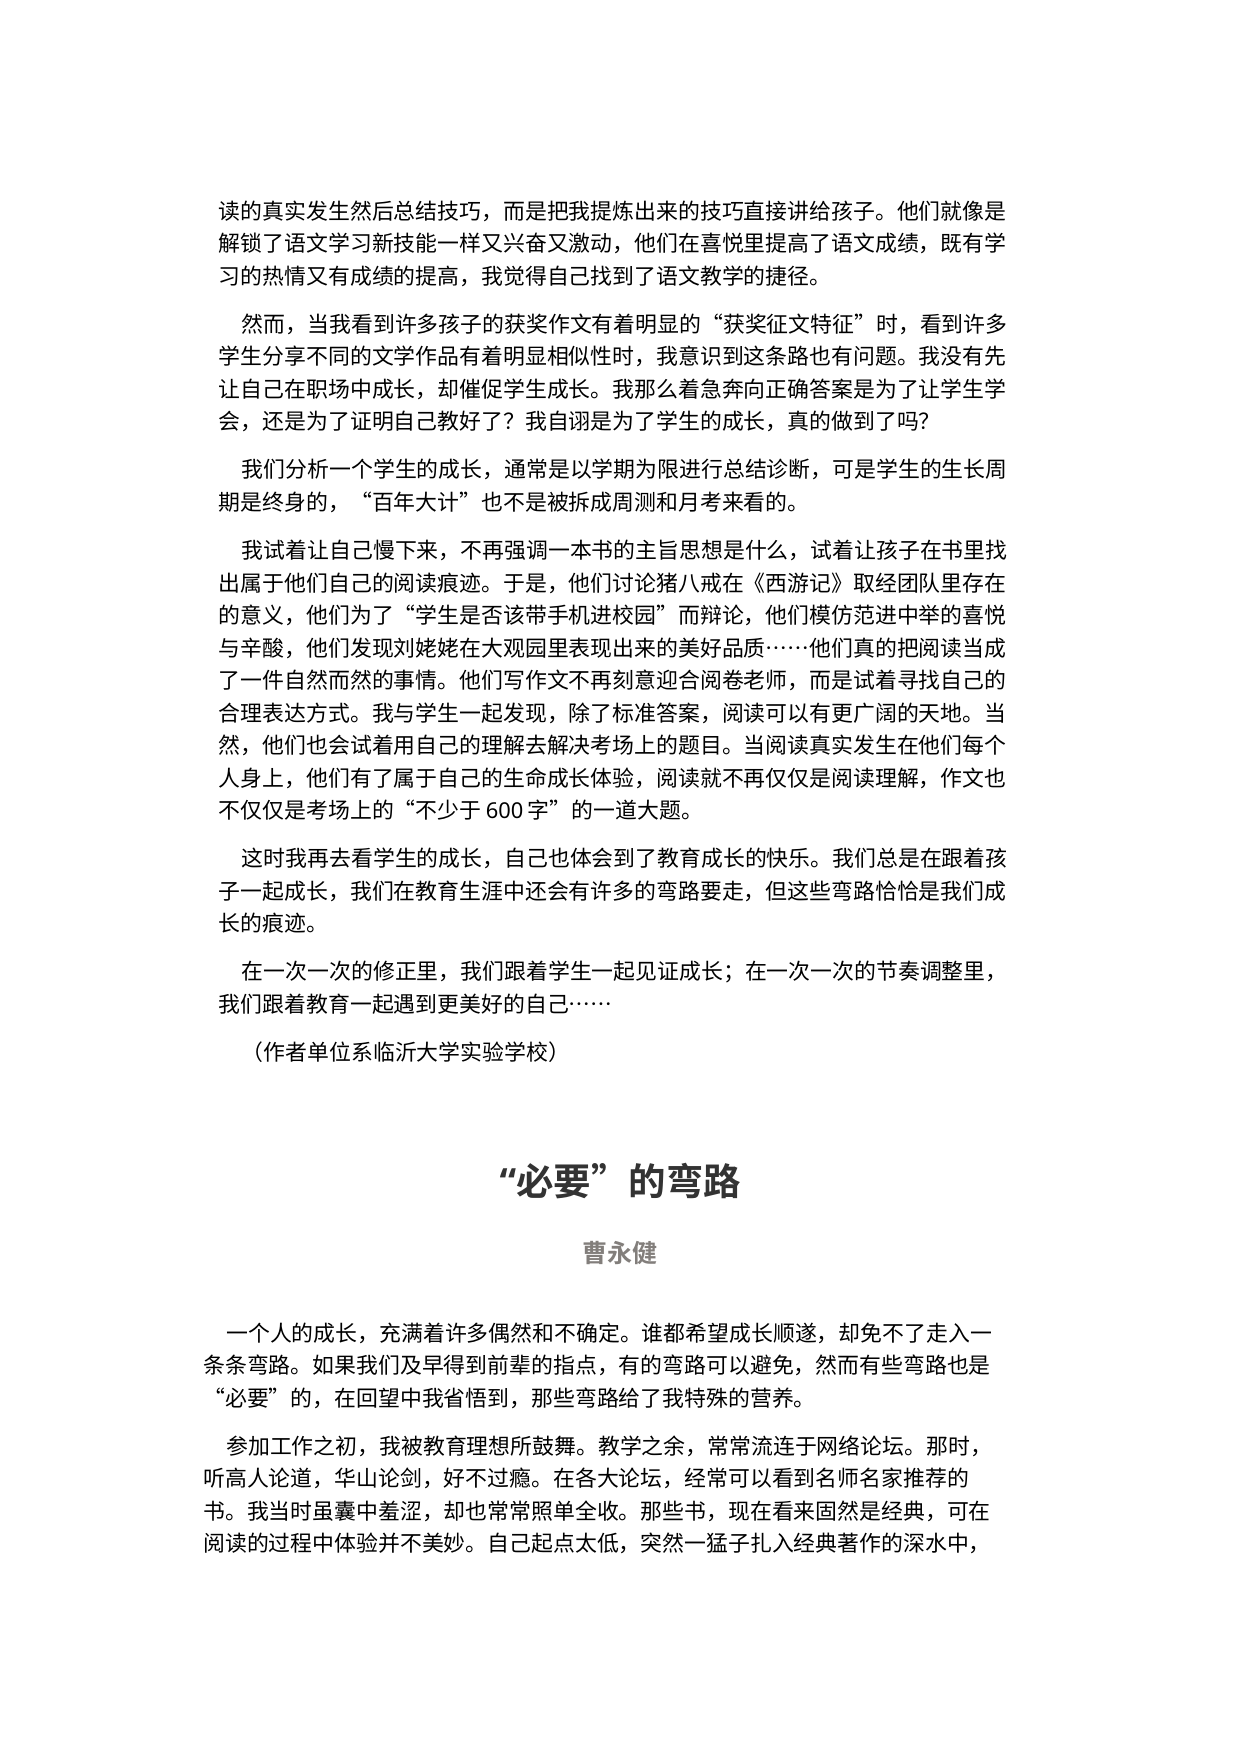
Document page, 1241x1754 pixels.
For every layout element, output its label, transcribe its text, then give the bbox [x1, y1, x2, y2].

table_cell [188, 162, 1053, 1131]
table_cell “必要”的弯路 [188, 1131, 1053, 1219]
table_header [172, 1284, 1037, 1574]
table_cell 曹永健 [188, 1219, 1053, 1284]
